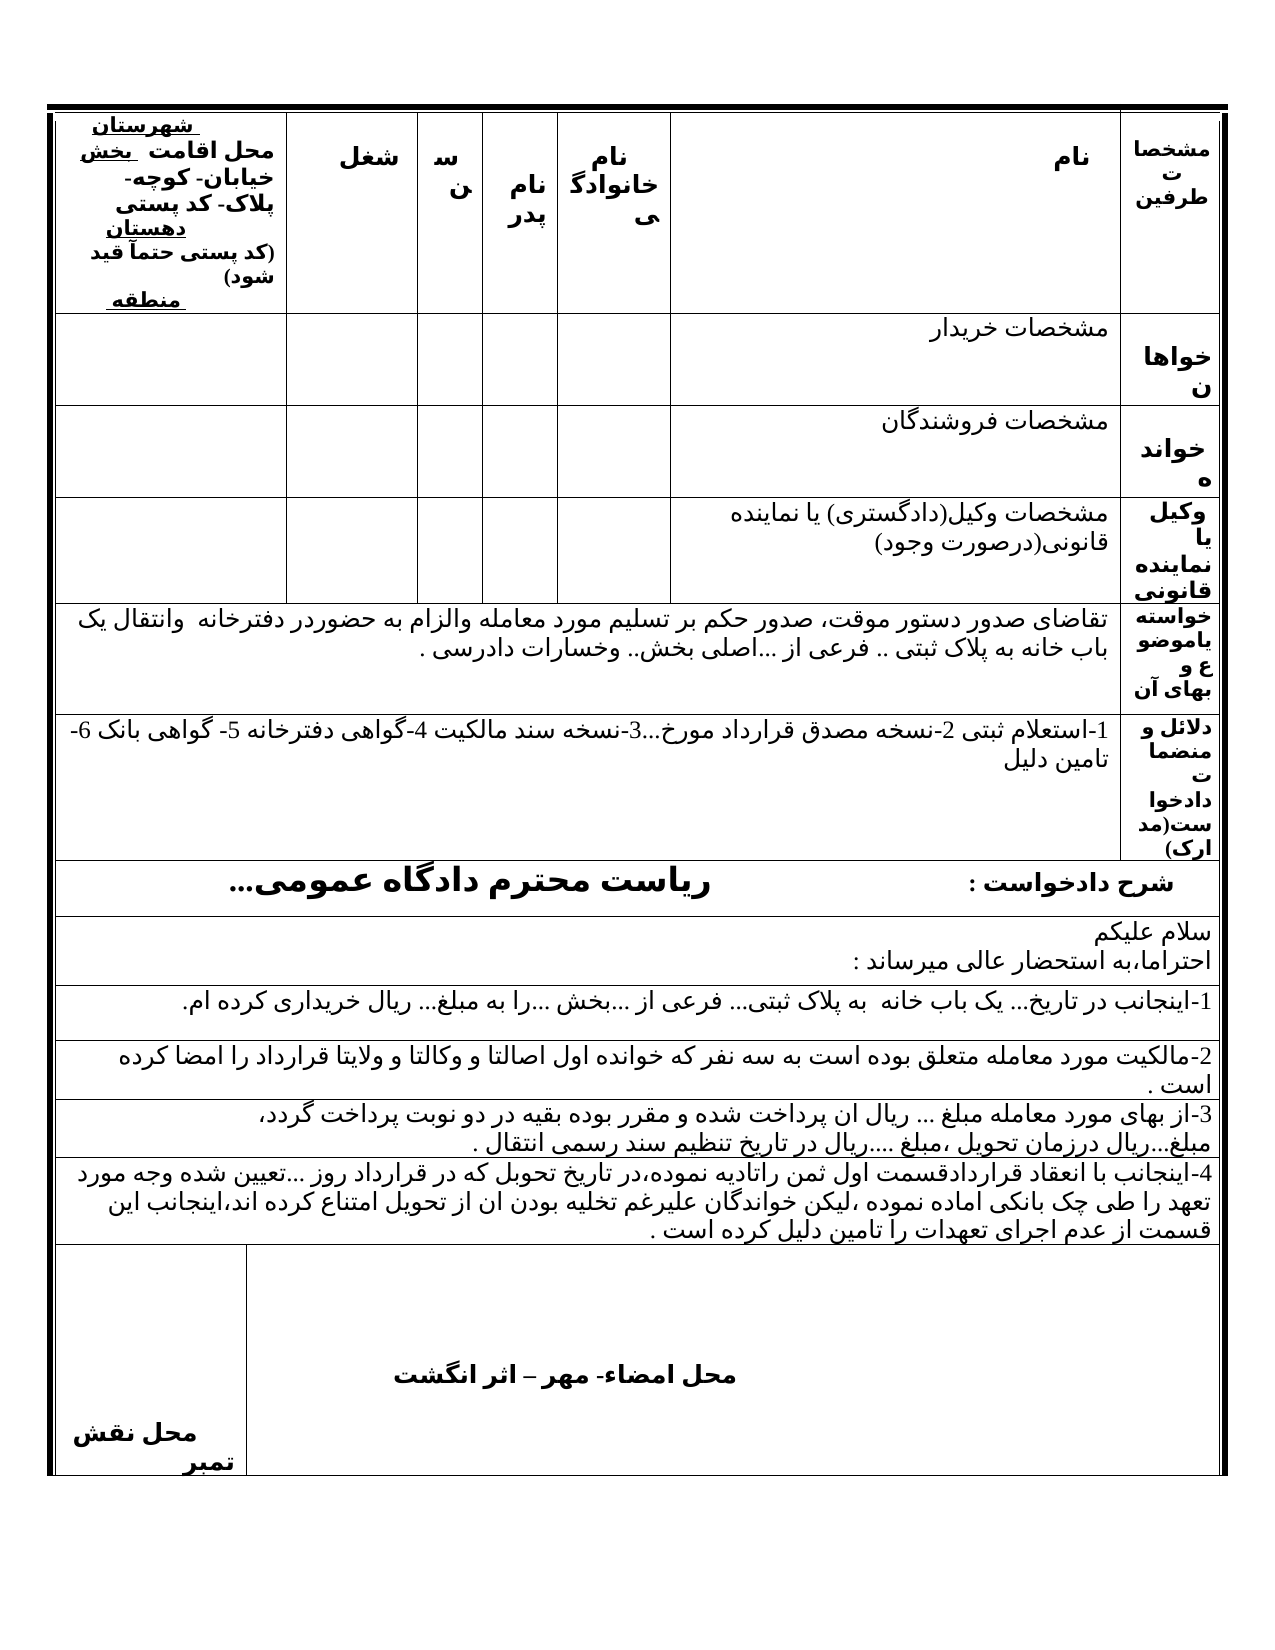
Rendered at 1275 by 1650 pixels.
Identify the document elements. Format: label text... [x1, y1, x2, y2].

table_header مشخصات طرفین [1121, 110, 1223, 312]
table_cell [558, 498, 670, 603]
table_cell [287, 406, 417, 497]
table_cell 3-از بهای مورد معامله مبلغ ... ریال ان پرداخت شده و مقرر بوده بقیه در دو نوبت پرداخت گردد، مبلغ...ریال درزمان تحویل ،مبلغ ....ریال در تاریخ تنظیم سند رسمی انتقال . [56, 1100, 1219, 1157]
table_cell خوانده [1121, 406, 1219, 497]
table_cell [56, 314, 286, 405]
table_cell محل نقش تمبر [56, 1245, 246, 1475]
table_header شهرستان محل اقامت بخش خیابان- کوچه- پلاک- کد پستی دهستان (کد پستی حتمآ قید شود) منطقه [52, 110, 286, 312]
table_header نام [671, 113, 1120, 312]
table_cell [558, 406, 670, 497]
table_cell [418, 314, 482, 405]
table_cell 4-اینجانب با انعقاد قراردادقسمت اول ثمن راتادیه نموده،در تاریخ تحوبل که در قرارداد روز ...تعیین شده وجه مورد تعهد را طی چک بانکی اماده نموده ،لیکن خواندگان علیرغم تخلیه بودن ان از تحویل امتناع کرده اند،اینجانب این قسمت از عدم اجرای تعهدات را تامین دلیل کرده است . [56, 1158, 1219, 1244]
table_cell 2-مالکیت مورد معامله متعلق بوده است به سه نفر که خوانده اول اصالتا و وکالتا و ولایتا قرارداد را امضا کرده است . [56, 1041, 1219, 1098]
table_cell سلام علیکم احتراما،به استحضار عالی میرساند : [56, 917, 1219, 985]
table_header سن [418, 113, 482, 312]
table_header نام خانوادگی [558, 113, 670, 312]
table_cell مشخصات وکیل(دادگستری) یا نماینده قانونی(درصورت وجود) [671, 498, 1120, 603]
table_header نام پدر [483, 113, 557, 312]
table_cell خواهان [1121, 314, 1219, 405]
table_cell [418, 498, 482, 603]
table_cell 1-استعلام ثبتی 2-نسخه مصدق قرارداد مورخ...3-نسخه سند مالکیت 4-گواهی دفترخانه 5- گواهی بانک 6- تامین دلیل [56, 715, 1120, 860]
table_cell شرح دادخواست : ریاست محترم دادگاه عمومی... [56, 861, 1219, 916]
table_cell 1-اینجانب در تاریخ... یک باب خانه به پلاک ثبتی... فرعی از ...بخش ...را به مبلغ... ریال خریداری کرده ام. [56, 986, 1219, 1040]
table_cell [287, 314, 417, 405]
table_cell [56, 498, 286, 603]
table_cell [558, 314, 670, 405]
table_cell دلائل و منضمات دادخواست(مدارک) [1121, 715, 1219, 860]
table_cell تقاضای صدور دستور موقت، صدور حکم بر تسلیم مورد معامله والزام به حضوردر دفترخانه وانتقال یک باب خانه به پلاک ثبتی .. فرعی از ...اصلی بخش.. وخسارات دادرسی . [56, 604, 1120, 714]
table_cell خواسته یاموضوع و بهای آن [1121, 604, 1219, 714]
table_cell مشخصات فروشندگان [671, 406, 1120, 497]
table_cell محل امضاء- مهر – اثر انگشت [247, 1245, 1219, 1475]
table_cell [56, 406, 286, 497]
table_cell وکیل یا نماینده قانونی [1121, 498, 1219, 603]
table_cell [287, 498, 417, 603]
table_cell [483, 406, 557, 497]
table_cell مشخصات خریدار [671, 314, 1120, 405]
table_cell [418, 406, 482, 497]
table_cell [483, 498, 557, 603]
table_header شغل [287, 113, 417, 312]
table_cell [483, 314, 557, 405]
